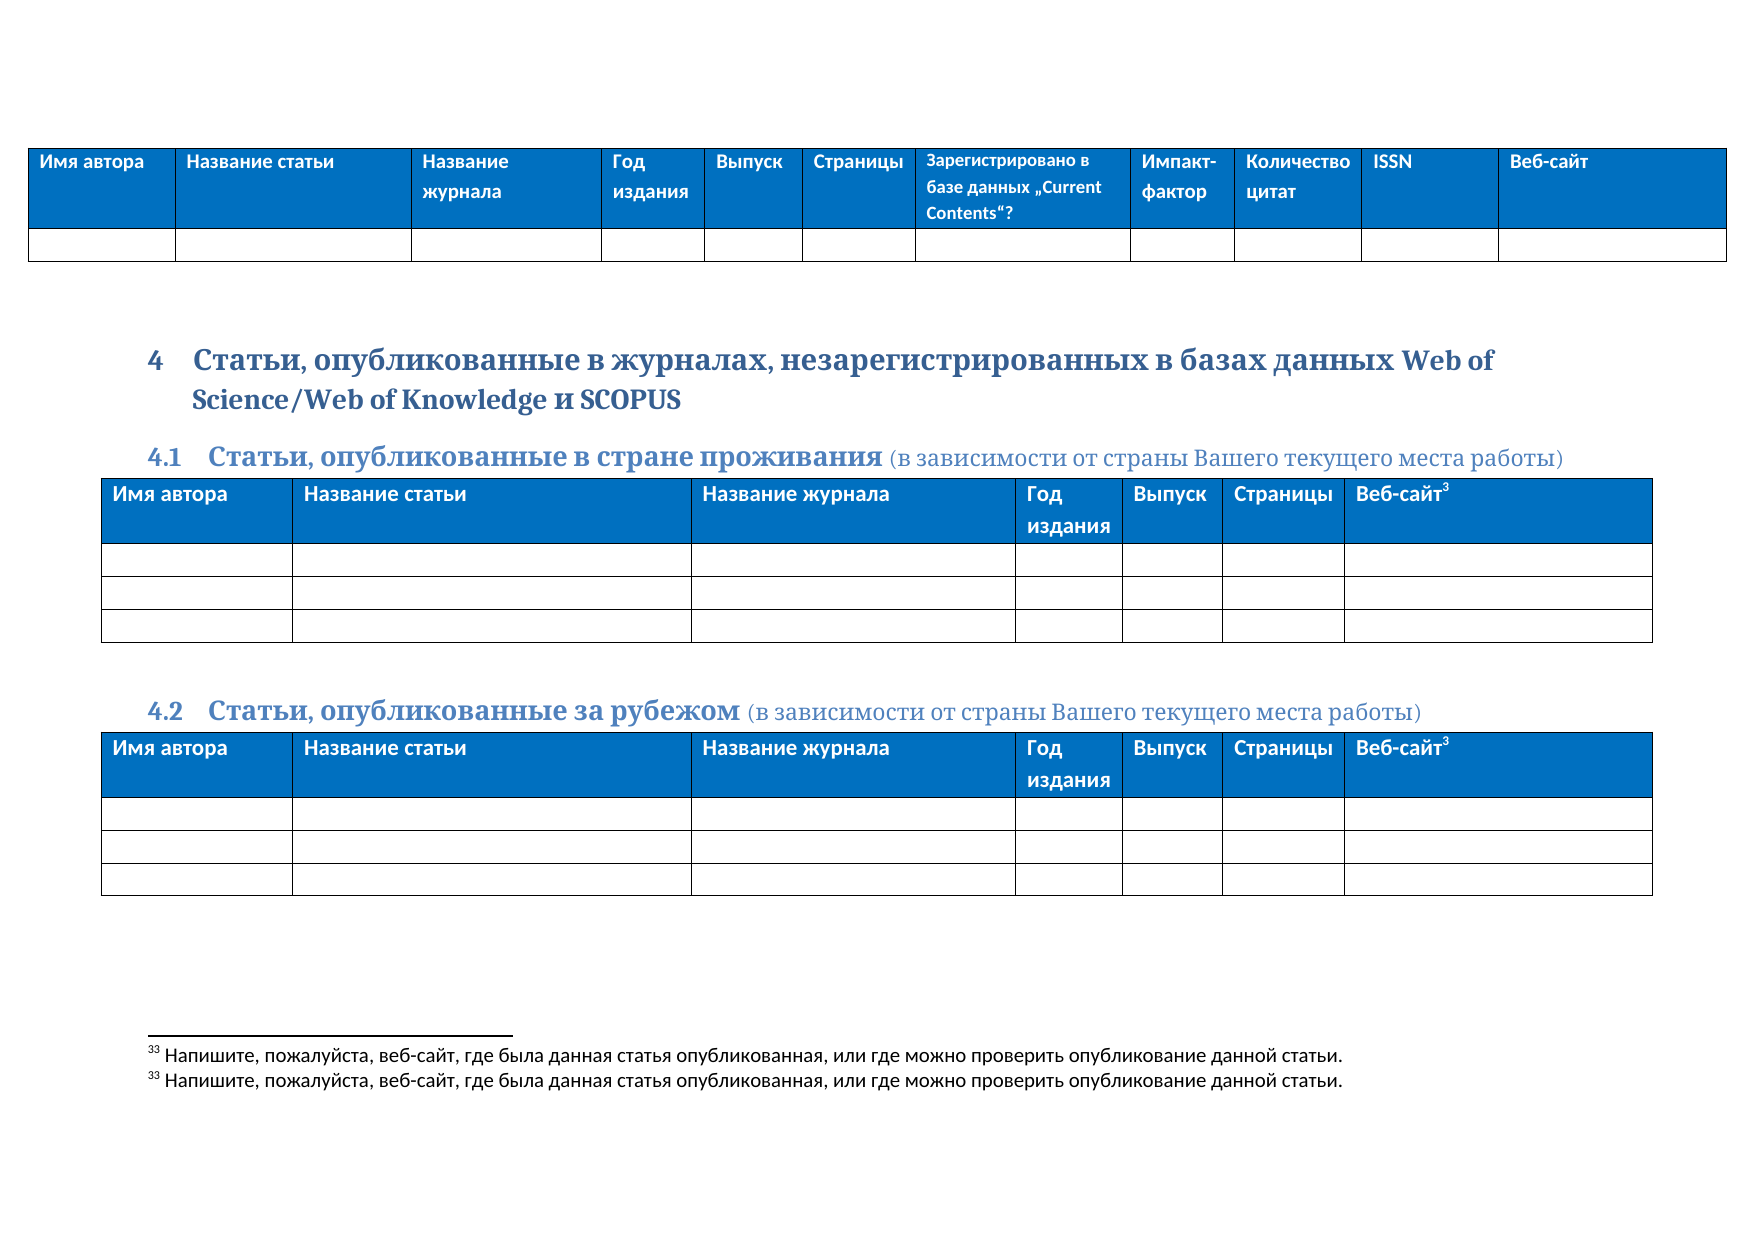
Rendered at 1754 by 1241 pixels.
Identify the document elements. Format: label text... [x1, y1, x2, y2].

table_header Страницы [803, 149, 915, 228]
table_cell [102, 831, 292, 862]
table_cell [692, 831, 1015, 862]
table_cell [1362, 229, 1498, 261]
table_cell [1345, 831, 1652, 862]
table_cell [102, 610, 292, 642]
table_header ISSN [1362, 149, 1498, 228]
table_cell [29, 229, 175, 261]
table_cell [1016, 831, 1122, 862]
table_header Веб-сайт3 [1345, 479, 1652, 543]
table_cell [1016, 798, 1122, 829]
table_cell [916, 229, 1130, 261]
table_cell [293, 831, 691, 862]
table_cell [102, 544, 292, 576]
table_cell [293, 864, 691, 895]
table_cell [1223, 864, 1344, 895]
table_cell [1123, 544, 1222, 576]
table_cell [293, 544, 691, 576]
table_cell [1123, 798, 1222, 829]
table_header Количество цитат [1235, 149, 1361, 228]
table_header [916, 149, 1130, 228]
table_header Имя автора [102, 479, 292, 543]
table_cell [1223, 544, 1344, 576]
table_header Веб-сайт3 [1345, 733, 1652, 797]
table_cell [1345, 544, 1652, 576]
table_header Название журнала [692, 479, 1015, 543]
table_cell [1235, 229, 1361, 261]
table_cell [705, 229, 802, 261]
table_header Выпуск [705, 149, 802, 228]
table_cell [1016, 610, 1122, 642]
table_header Год издания [1016, 733, 1122, 797]
table_cell [692, 544, 1015, 576]
table_cell [803, 229, 915, 261]
table_header Страницы [1223, 479, 1344, 543]
table_header Название журнала [692, 733, 1015, 797]
table_cell [1016, 577, 1122, 609]
table_cell [1345, 798, 1652, 829]
subtitle Статьи, опубликованные за рубежом (в зависимости от страны Вашего текущего места работы) [148, 696, 1606, 727]
table_cell [1016, 544, 1122, 576]
table_cell [1223, 798, 1344, 829]
table_cell [293, 610, 691, 642]
table_header Название статьи [293, 479, 691, 543]
table_cell [1223, 610, 1344, 642]
subtitle Статьи, опубликованные в журналах, незарегистрированных в базах данных Web of Science/Web of Knowledge и SCOPUS [148, 344, 1606, 416]
subtitle Статьи, опубликованные в стране проживания (в зависимости от страны Вашего текущего места работы) [148, 442, 1606, 473]
table_header Название журнала [412, 149, 601, 228]
table_header Название статьи [293, 733, 691, 797]
table_header Имя автора [102, 733, 292, 797]
table_header Название статьи [176, 149, 411, 228]
table_cell [1345, 864, 1652, 895]
table_cell [1016, 864, 1122, 895]
table_cell [293, 577, 691, 609]
table_cell [692, 610, 1015, 642]
table_cell [1123, 831, 1222, 862]
table_cell [1223, 831, 1344, 862]
table_header Выпуск [1123, 479, 1222, 543]
table_cell [692, 864, 1015, 895]
table_cell [692, 798, 1015, 829]
table_cell [602, 229, 704, 261]
table_header Выпуск [1123, 733, 1222, 797]
table_header Веб-сайт [1499, 149, 1726, 228]
table_cell [1345, 577, 1652, 609]
table_cell [1123, 864, 1222, 895]
table_cell [102, 577, 292, 609]
table_cell [102, 864, 292, 895]
table_cell [102, 798, 292, 829]
table_header Страницы [1223, 733, 1344, 797]
table_cell [412, 229, 601, 261]
table_cell [293, 798, 691, 829]
table_cell [1131, 229, 1234, 261]
table_header Год издания [1016, 479, 1122, 543]
table_header Импакт-фактор [1131, 149, 1234, 228]
table_cell [1123, 610, 1222, 642]
table_cell [1499, 229, 1726, 261]
table_cell [1123, 577, 1222, 609]
table_cell [176, 229, 411, 261]
table_cell [1345, 610, 1652, 642]
table_cell [1223, 577, 1344, 609]
table_header Имя автора [29, 149, 175, 228]
table_header Год издания [602, 149, 704, 228]
table_cell [692, 577, 1015, 609]
